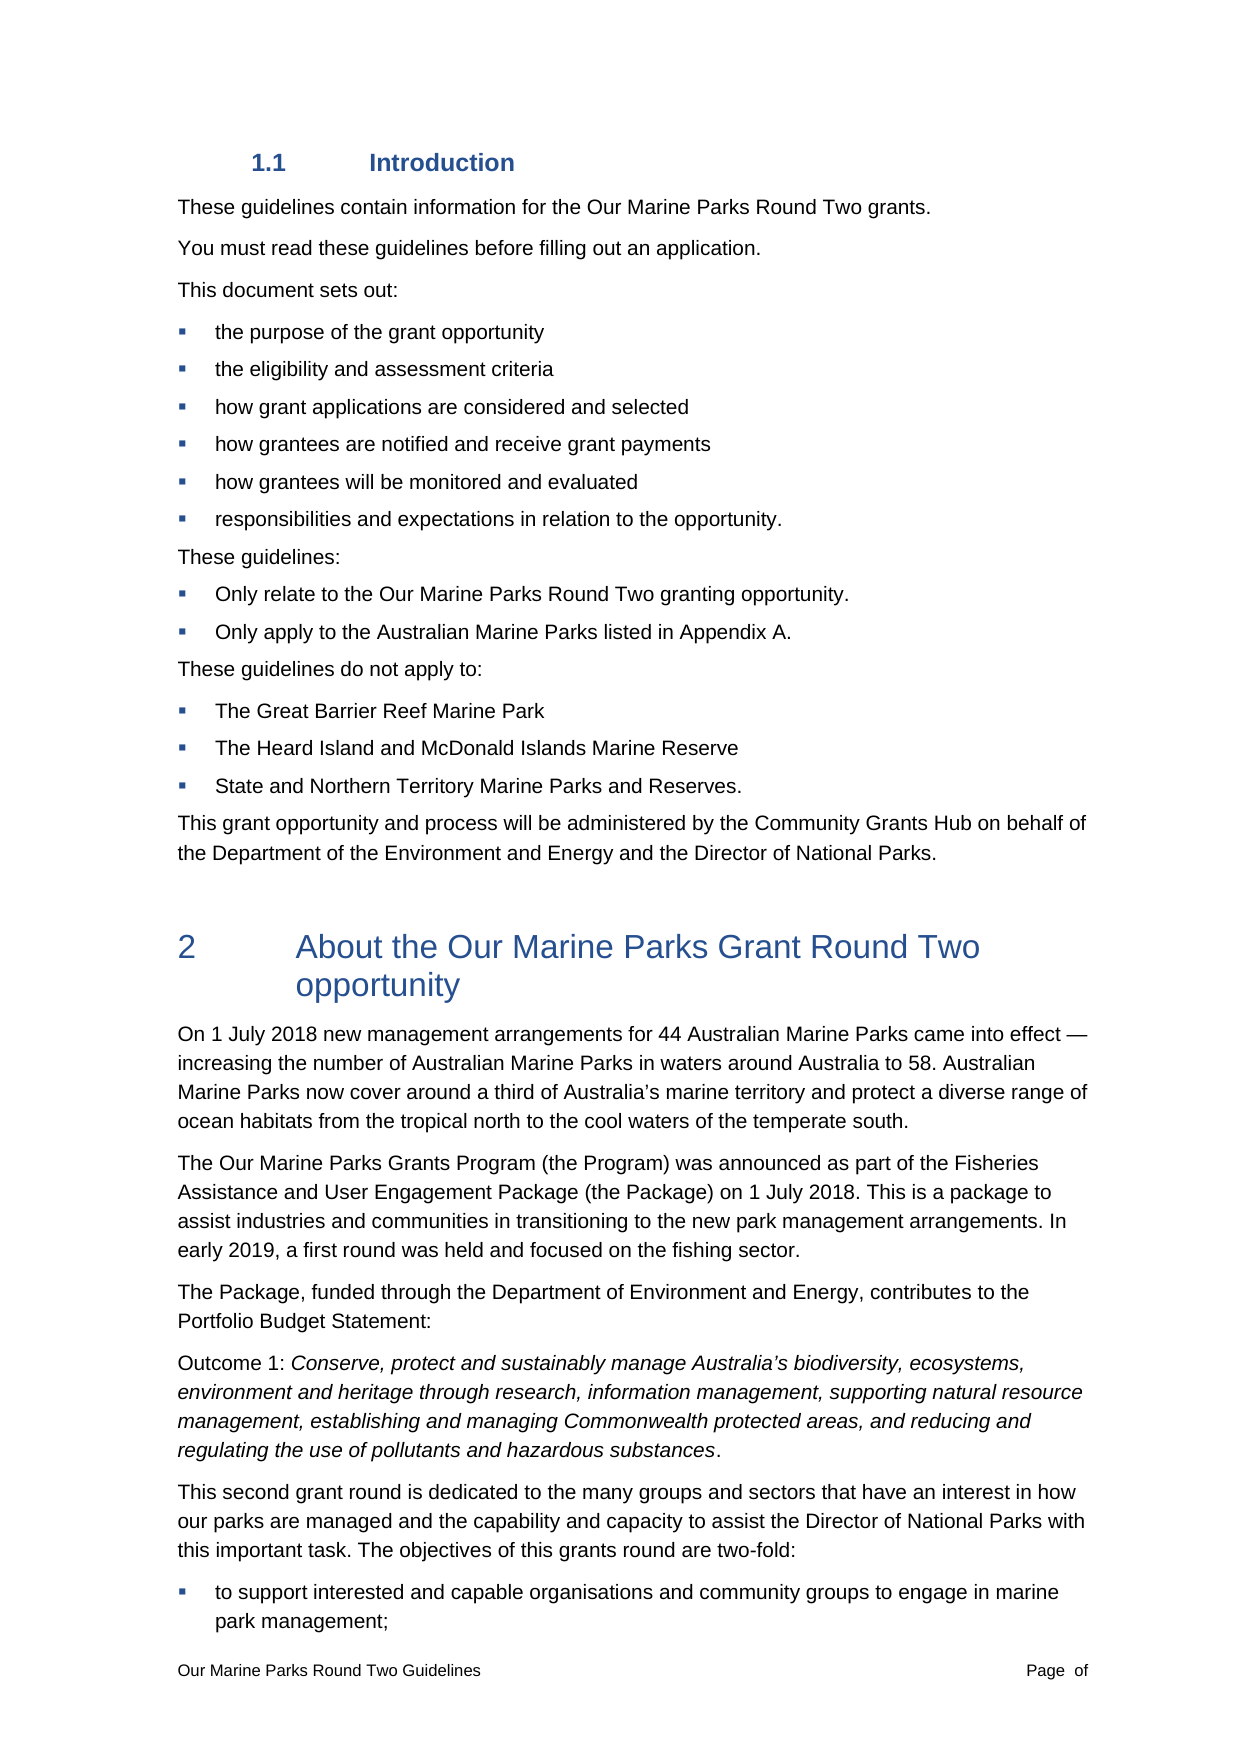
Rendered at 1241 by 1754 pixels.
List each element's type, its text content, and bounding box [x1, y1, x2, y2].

list how grantees will be monitored and evaluated [177, 464, 1092, 493]
text You must read these guidelines before filling out an application. [177, 231, 1092, 260]
list State and Northern Territory Marine Parks and Reserves. [177, 768, 1092, 798]
list This grant opportunity and process will be administered by the Community Grants Hub on behalf of the Department of the Environment and Energy and the Director of National Parks. [177, 806, 1092, 864]
text This second grant round is dedicated to the many groups and sectors that have an interest in how our parks are managed and the capability and capacity to assist the Director of National Parks with this important task. The objectives of this grants round are two-fold: [177, 1474, 1092, 1562]
list how grant applications are considered and selected [177, 389, 1092, 418]
list These guidelines: [177, 539, 1092, 568]
text The Package, funded through the Department of Environment and Energy, contributes to the Portfolio Budget Statement: [177, 1274, 1092, 1333]
text The Our Marine Parks Grants Program (the Program) was announced as part of the Fisheries Assistance and User Engagement Package (the Package) on 1 July 2018. This is a package to assist industries and communities in transitioning to the new park management arrangements. In early 2019, a first round was held and focused on the fishing sector. [177, 1145, 1092, 1262]
subtitle About the Our Marine Parks Grant Round Two opportunity [177, 927, 1092, 1004]
list to support interested and capable organisations and community groups to engage in marine park management; [177, 1574, 1092, 1633]
text Outcome 1: Conserve, protect and sustainably manage Australia’s biodiversity, ecosystems, environment and heritage through research, information management, supporting natural resource management, establishing and managing Commonwealth protected areas, and reducing and regulating the use of pollutants and hazardous substances. [177, 1345, 1092, 1462]
list responsibilities and expectations in relation to the opportunity. [177, 502, 1092, 531]
subtitle Introduction [251, 148, 1092, 177]
text This document sets out: [177, 273, 1092, 302]
list Only relate to the Our Marine Parks Round Two granting opportunity. [177, 577, 1092, 606]
text These guidelines contain information for the Our Marine Parks Round Two grants. [177, 189, 1092, 218]
list Only apply to the Australian Marine Parks listed in Appendix A. [177, 614, 1092, 643]
list The Great Barrier Reef Marine Park [177, 693, 1092, 723]
list The Heard Island and McDonald Islands Marine Reserve [177, 731, 1092, 760]
text These guidelines do not apply to: [177, 652, 1092, 681]
list how grantees are notified and receive grant payments [177, 427, 1092, 456]
list the purpose of the grant opportunity [177, 314, 1092, 343]
list the eligibility and assessment criteria [177, 352, 1092, 381]
text On 1 July 2018 new management arrangements for 44 Australian Marine Parks came into effect — increasing the number of Australian Marine Parks in waters around Australia to 58. Australian Marine Parks now cover around a third of Australia’s marine territory and protect a diverse range of ocean habitats from the tropical north to the cool waters of the temperate south. [177, 1016, 1092, 1133]
